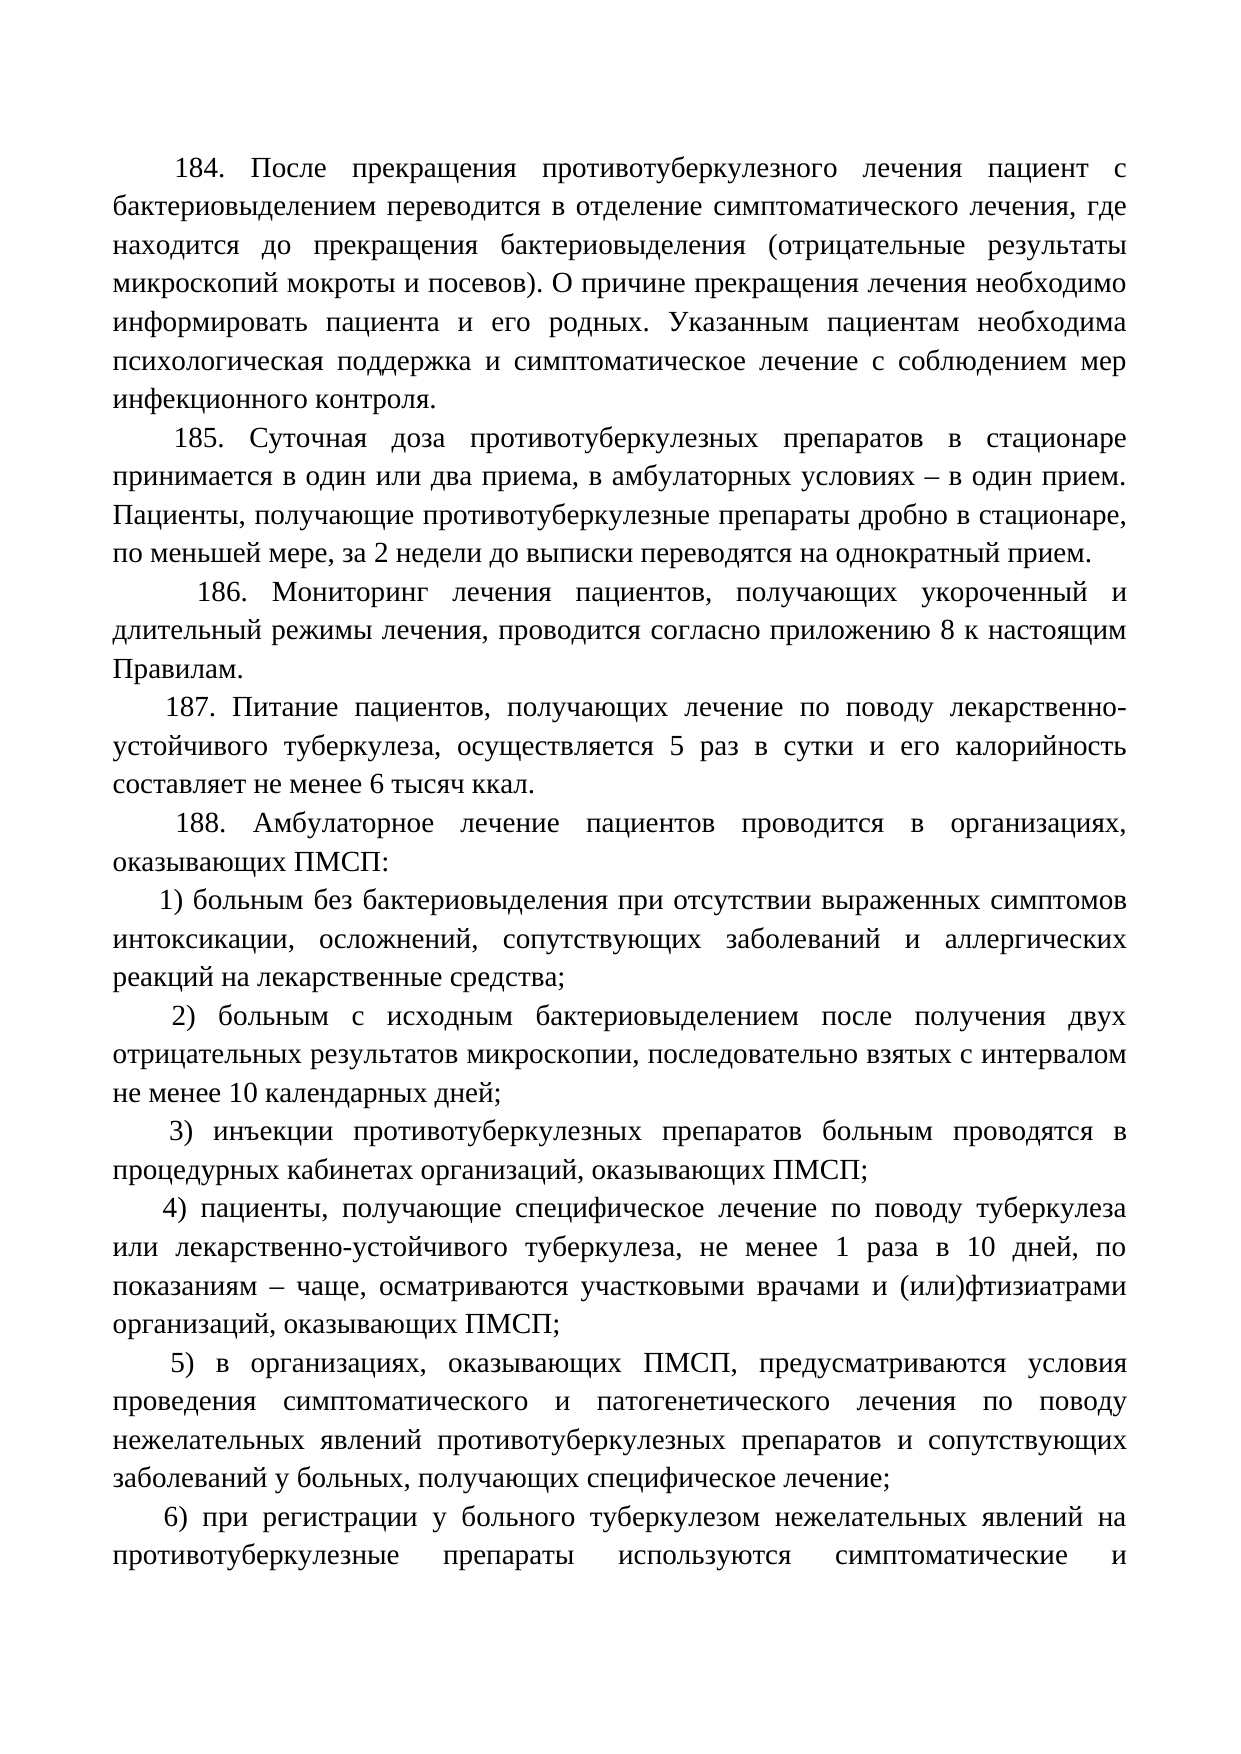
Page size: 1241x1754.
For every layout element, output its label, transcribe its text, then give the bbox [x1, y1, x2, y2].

text 187. Питание пациентов, получающих лечение по поводу лекарственно-устойчивого туберкулеза, осуществляется 5 раз в сутки и его калорийность составляет не менее 6 тысяч ккал. [112, 689, 1128, 800]
text 186. Мониторинг лечения пациентов, получающих укороченный и длительный режимы лечения, проводится согласно приложению 8 к настоящим Правилам. [112, 574, 1128, 684]
text 185. Суточная доза противотуберкулезных препаратов в стационаре принимается в один или два приема, в амбулаторных условиях – в один прием. Пациенты, получающие противотуберкулезные препараты дробно в стационаре, по меньшей мере, за 2 недели до выписки переводятся на однократный прием. [112, 420, 1128, 569]
text 4) пациенты, получающие специфическое лечение по поводу туберкулеза или лекарственно-устойчивого туберкулеза, не менее 1 раза в 10 дней, по показаниям – чаще, осматриваются участковыми врачами и (или)фтизиатрами организаций, оказывающих ПМСП; [112, 1191, 1128, 1340]
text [112, 1499, 1128, 1571]
text 188. Амбулаторное лечение пациентов проводится в организациях, оказывающих ПМСП: [112, 805, 1128, 877]
text 5) в организациях, оказывающих ПМСП, предусматриваются условия проведения симптоматического и патогенетического лечения по поводу нежелательных явлений противотуберкулезных препаратов и сопутствующих заболеваний у больных, получающих специфическое лечение; [112, 1345, 1128, 1494]
text 184. После прекращения противотуберкулезного лечения пациент с бактериовыделением переводится в отделение симптоматического лечения, где находится до прекращения бактериовыделения (отрицательные результаты микроскопий мокроты и посевов). О причине прекращения лечения необходимо информировать пациента и его родных. Указанным пациентам необходима психологическая поддержка и симптоматическое лечение с соблюдением мер инфекционного контроля. [112, 150, 1128, 415]
text 2) больным с исходным бактериовыделением после получения двух отрицательных результатов микроскопии, последовательно взятых с интервалом не менее 10 календарных дней; [112, 998, 1128, 1108]
text 1) больным без бактериовыделения при отсутствии выраженных симптомов интоксикации, осложнений, сопутствующих заболеваний и аллергических реакций на лекарственные средства; [112, 882, 1128, 993]
text 3) инъекции противотуберкулезных препаратов больным проводятся в процедурных кабинетах организаций, оказывающих ПМСП; [112, 1113, 1128, 1186]
